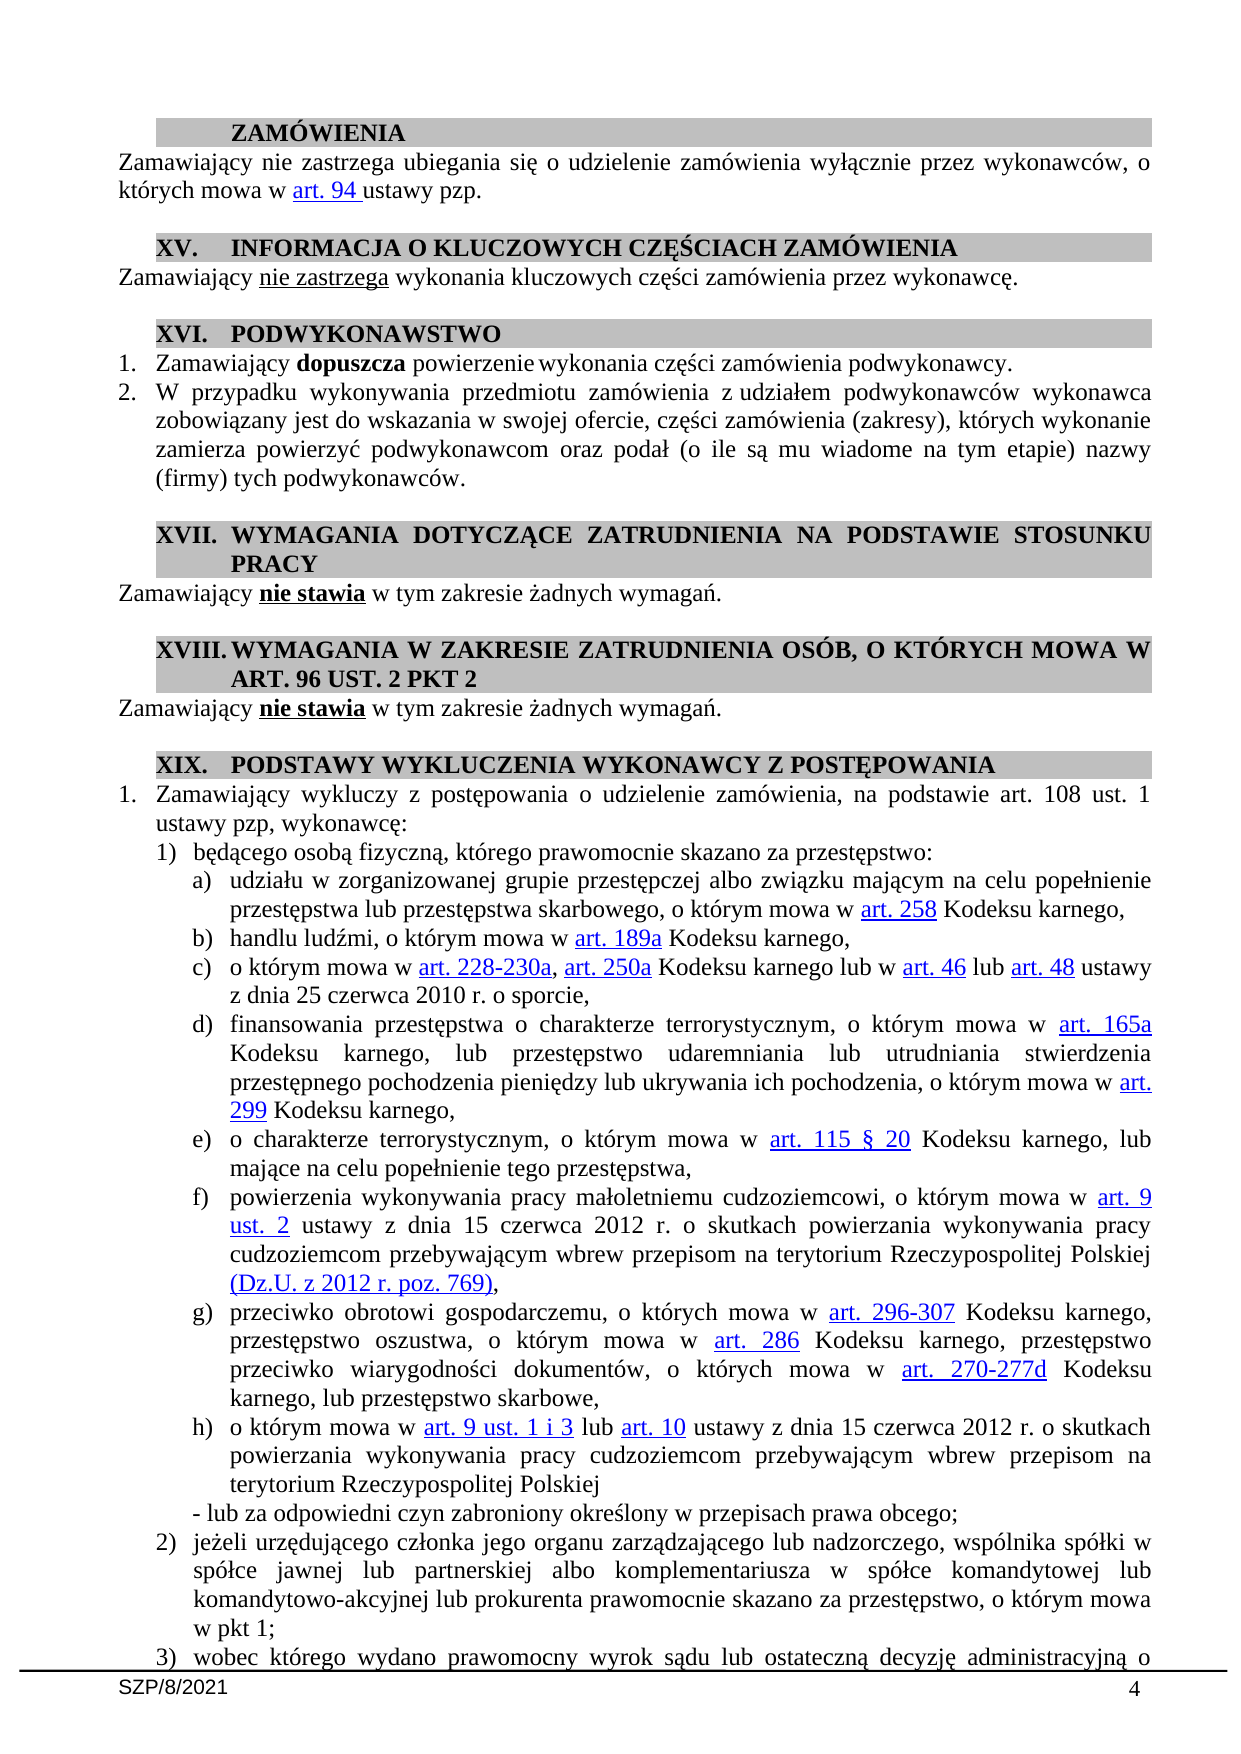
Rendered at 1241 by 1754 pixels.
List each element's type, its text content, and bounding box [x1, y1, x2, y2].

list jeżeli urzędującego członka jego organu zarządzającego lub nadzorczego, wspólnika spółki w spółce jawnej lub partnerskiej albo komplementariusza w spółce komandytowej lub komandytowo-akcyjnej lub prokurenta prawomocnie skazano za przestępstwo, o którym mowa w pkt 1; [156, 1527, 1152, 1642]
list o którym mowa w art. 9 ust. 1 i 3 lub art. 10 ustawy z dnia 15 czerwca 2012 r. o skutkach powierzania wykonywania pracy cudzoziemcom przebywającym wbrew przepisom na terytorium Rzeczypospolitej Polskiej [192, 1412, 1152, 1498]
list finansowania przestępstwa o charakterze terrorystycznym, o którym mowa w art. 165a Kodeksu karnego, lub przestępstwo udaremniania lub utrudniania stwierdzenia przestępnego pochodzenia pieniędzy lub ukrywania ich pochodzenia, o którym mowa w art. 299 Kodeksu karnego, [192, 1009, 1152, 1124]
text - lub za odpowiedni czyn zabroniony określony w przepisach prawa obcego; [118, 1498, 1152, 1527]
list WYMAGANIA DOTYCZĄCE ZATRUDNIENIA NA PODSTAWIE STOSUNKU PRACY [156, 521, 1152, 578]
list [156, 118, 1152, 147]
list INFORMACJA O KLUCZOWYCH CZĘŚCIACH ZAMÓWIENIA [156, 233, 1152, 262]
list przeciwko obrotowi gospodarczemu, o których mowa w art. 296-307 Kodeksu karnego, przestępstwo oszustwa, o którym mowa w art. 286 Kodeksu karnego, przestępstwo przeciwko wiarygodności dokumentów, o których mowa w art. 270-277d Kodeksu karnego, lub przestępstwo skarbowe, [192, 1297, 1152, 1412]
list handlu ludźmi, o którym mowa w art. 189a Kodeksu karnego, [192, 923, 1152, 952]
list WYMAGANIA W ZAKRESIE ZATRUDNIENIA OSÓB, O KTÓRYCH MOWA W ART. 96 UST. 2 PKT 2 [156, 636, 1152, 693]
list udziału w zorganizowanej grupie przestępczej albo związku mającym na celu popełnienie przestępstwa lub przestępstwa skarbowego, o którym mowa w art. 258 Kodeksu karnego, [192, 866, 1152, 923]
list Zamawiający dopuszcza powierzenie wykonania części zamówienia podwykonawcy. [118, 348, 1152, 377]
list Zamawiający wykluczy z postępowania o udzielenie zamówienia, na podstawie art. 108 ust. 1 ustawy pzp, wykonawcę: [118, 779, 1152, 837]
list W przypadku wykonywania przedmiotu zamówienia z udziałem podwykonawców wykonawca zobowiązany jest do wskazania w swojej ofercie, części zamówienia (zakresy), których wykonanie zamierza powierzyć podwykonawcom oraz podał (o ile są mu wiadome na tym etapie) nazwy (firmy) tych podwykonawców. [118, 377, 1152, 492]
text Zamawiający nie zastrzega ubiegania się o udzielenie zamówienia wyłącznie przez wykonawców, o których mowa w art. 94 ustawy pzp. [118, 147, 1152, 204]
list będącego osobą fizyczną, którego prawomocnie skazano za przestępstwo: [156, 837, 1152, 866]
list o charakterze terrorystycznym, o którym mowa w art. 115 § 20 Kodeksu karnego, lub mające na celu popełnienie tego przestępstwa, [192, 1124, 1152, 1182]
list PODSTAWY WYKLUCZENIA WYKONAWCY Z POSTĘPOWANIA [156, 751, 1152, 779]
list o którym mowa w art. 228-230a, art. 250a Kodeksu karnego lub w art. 46 lub art. 48 ustawy z dnia 25 czerwca 2010 r. o sporcie, [192, 952, 1152, 1009]
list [156, 1642, 1152, 1671]
text Zamawiający nie stawia w tym zakresie żadnych wymagań. [118, 693, 1152, 722]
list powierzenia wykonywania pracy małoletniemu cudzoziemcowi, o którym mowa w art. 9 ust. 2 ustawy z dnia 15 czerwca 2012 r. o skutkach powierzania wykonywania pracy cudzoziemcom przebywającym wbrew przepisom na terytorium Rzeczypospolitej Polskiej (Dz.U. z 2012 r. poz. 769), [192, 1182, 1152, 1297]
text Zamawiający nie zastrzega wykonania kluczowych części zamówienia przez wykonawcę. [118, 262, 1152, 291]
text Zamawiający nie stawia w tym zakresie żadnych wymagań. [118, 578, 1152, 607]
list PODWYKONAWSTWO [156, 319, 1152, 348]
